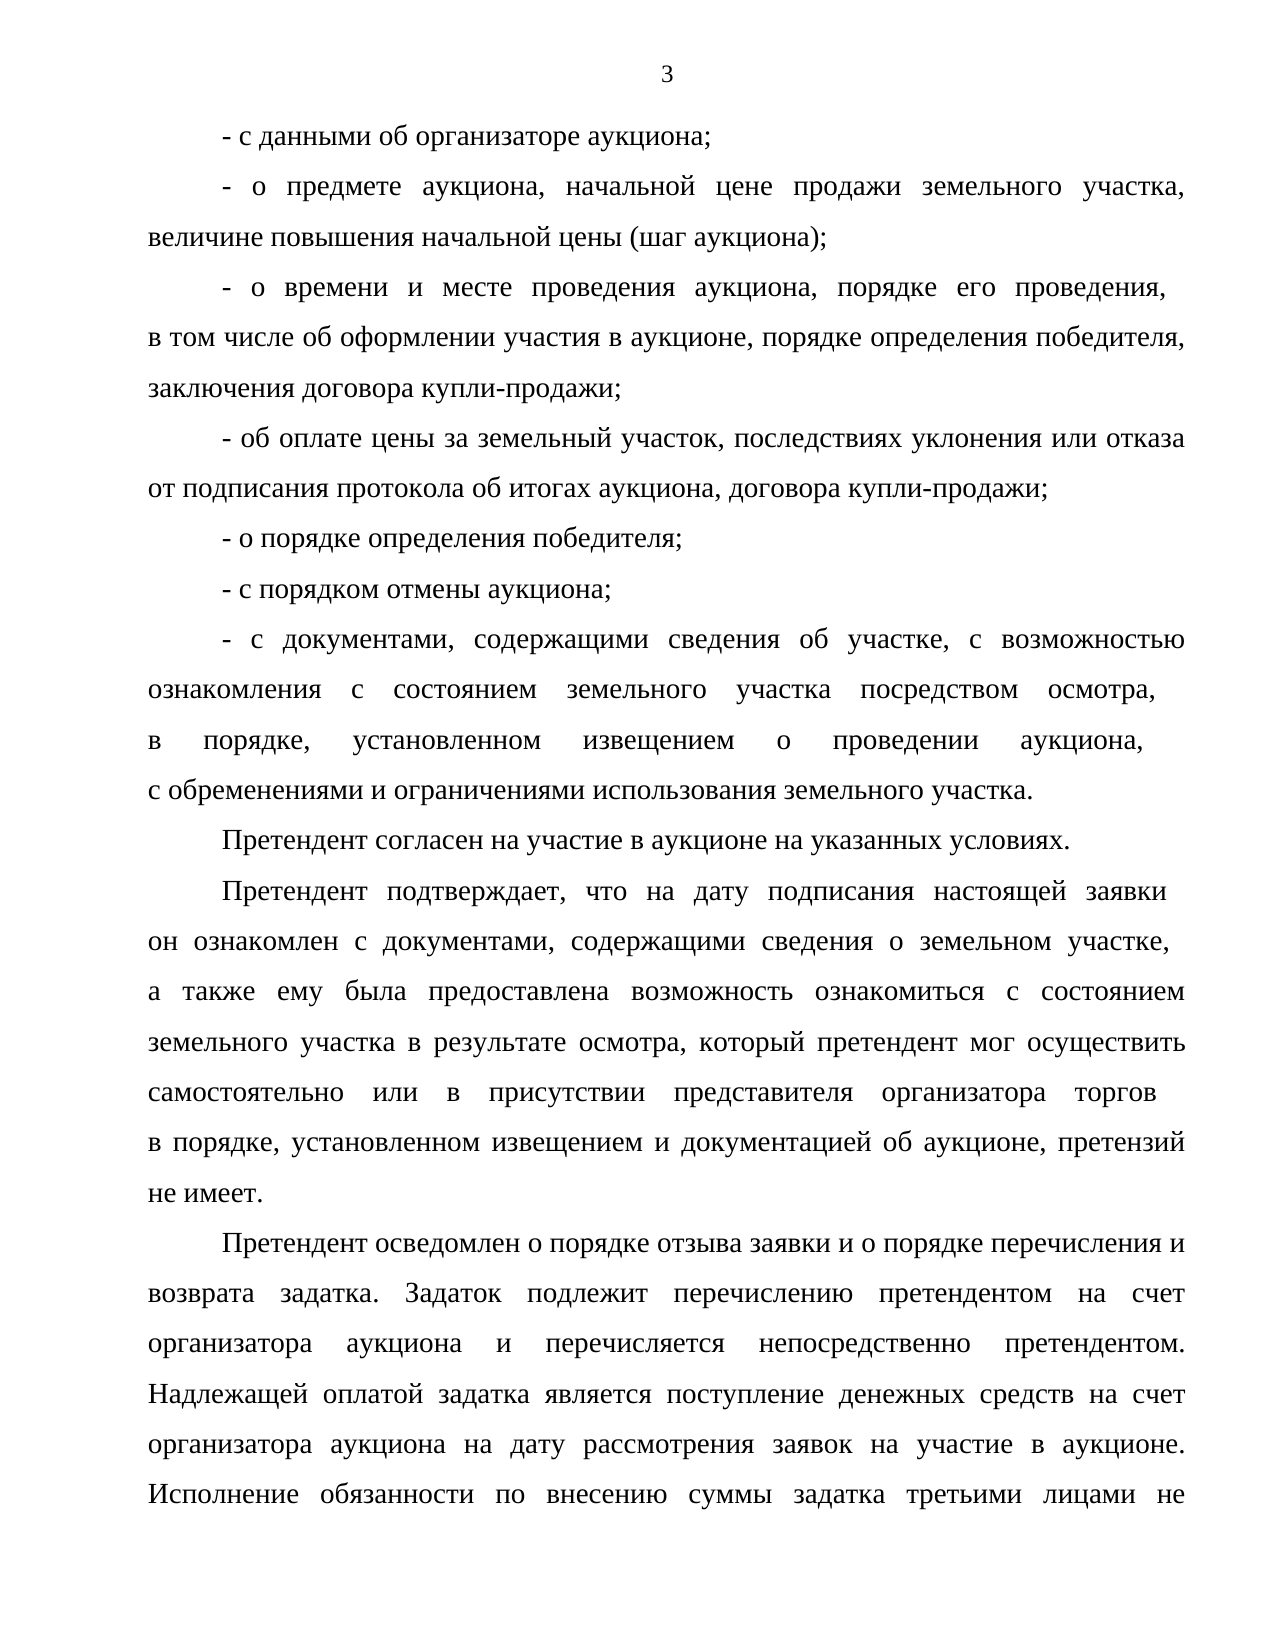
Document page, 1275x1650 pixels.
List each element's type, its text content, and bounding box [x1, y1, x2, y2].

text - о времени и месте проведения аукциона, порядке его проведения, в том числе об оформлении участия в аукционе, порядке определения победителя, заключения договора купли-продажи; [148, 269, 1186, 403]
text - о порядке определения победителя; [148, 521, 1186, 554]
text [148, 1225, 1186, 1510]
text - с порядком отмены аукциона; [148, 571, 1186, 604]
text - об оплате цены за земельный участок, последствиях уклонения или отказа от подписания протокола об итогах аукциона, договора купли-продажи; [148, 420, 1186, 504]
text - с документами, содержащими сведения об участке, с возможностью ознакомления с состоянием земельного участка посредством осмотра, в порядке, установленном извещением о проведении аукциона, с обременениями и ограничениями использования земельного участка. [148, 621, 1186, 806]
text - с данными об организаторе аукциона; [148, 118, 1186, 152]
text Претендент подтверждает, что на дату подписания настоящей заявки он ознакомлен с документами, содержащими сведения о земельном участке, а также ему была предоставлена возможность ознакомиться с состоянием земельного участка в результате осмотра, который претендент мог осуществить самостоятельно или в присутствии представителя организатора торгов в порядке, установленном извещением и документацией об аукционе, претензий не имеет. [148, 873, 1186, 1208]
text Претендент согласен на участие в аукционе на указанных условиях. [148, 822, 1186, 856]
text - о предмете аукциона, начальной цене продажи земельного участка, величине повышения начальной цены (шаг аукциона); [148, 168, 1186, 252]
